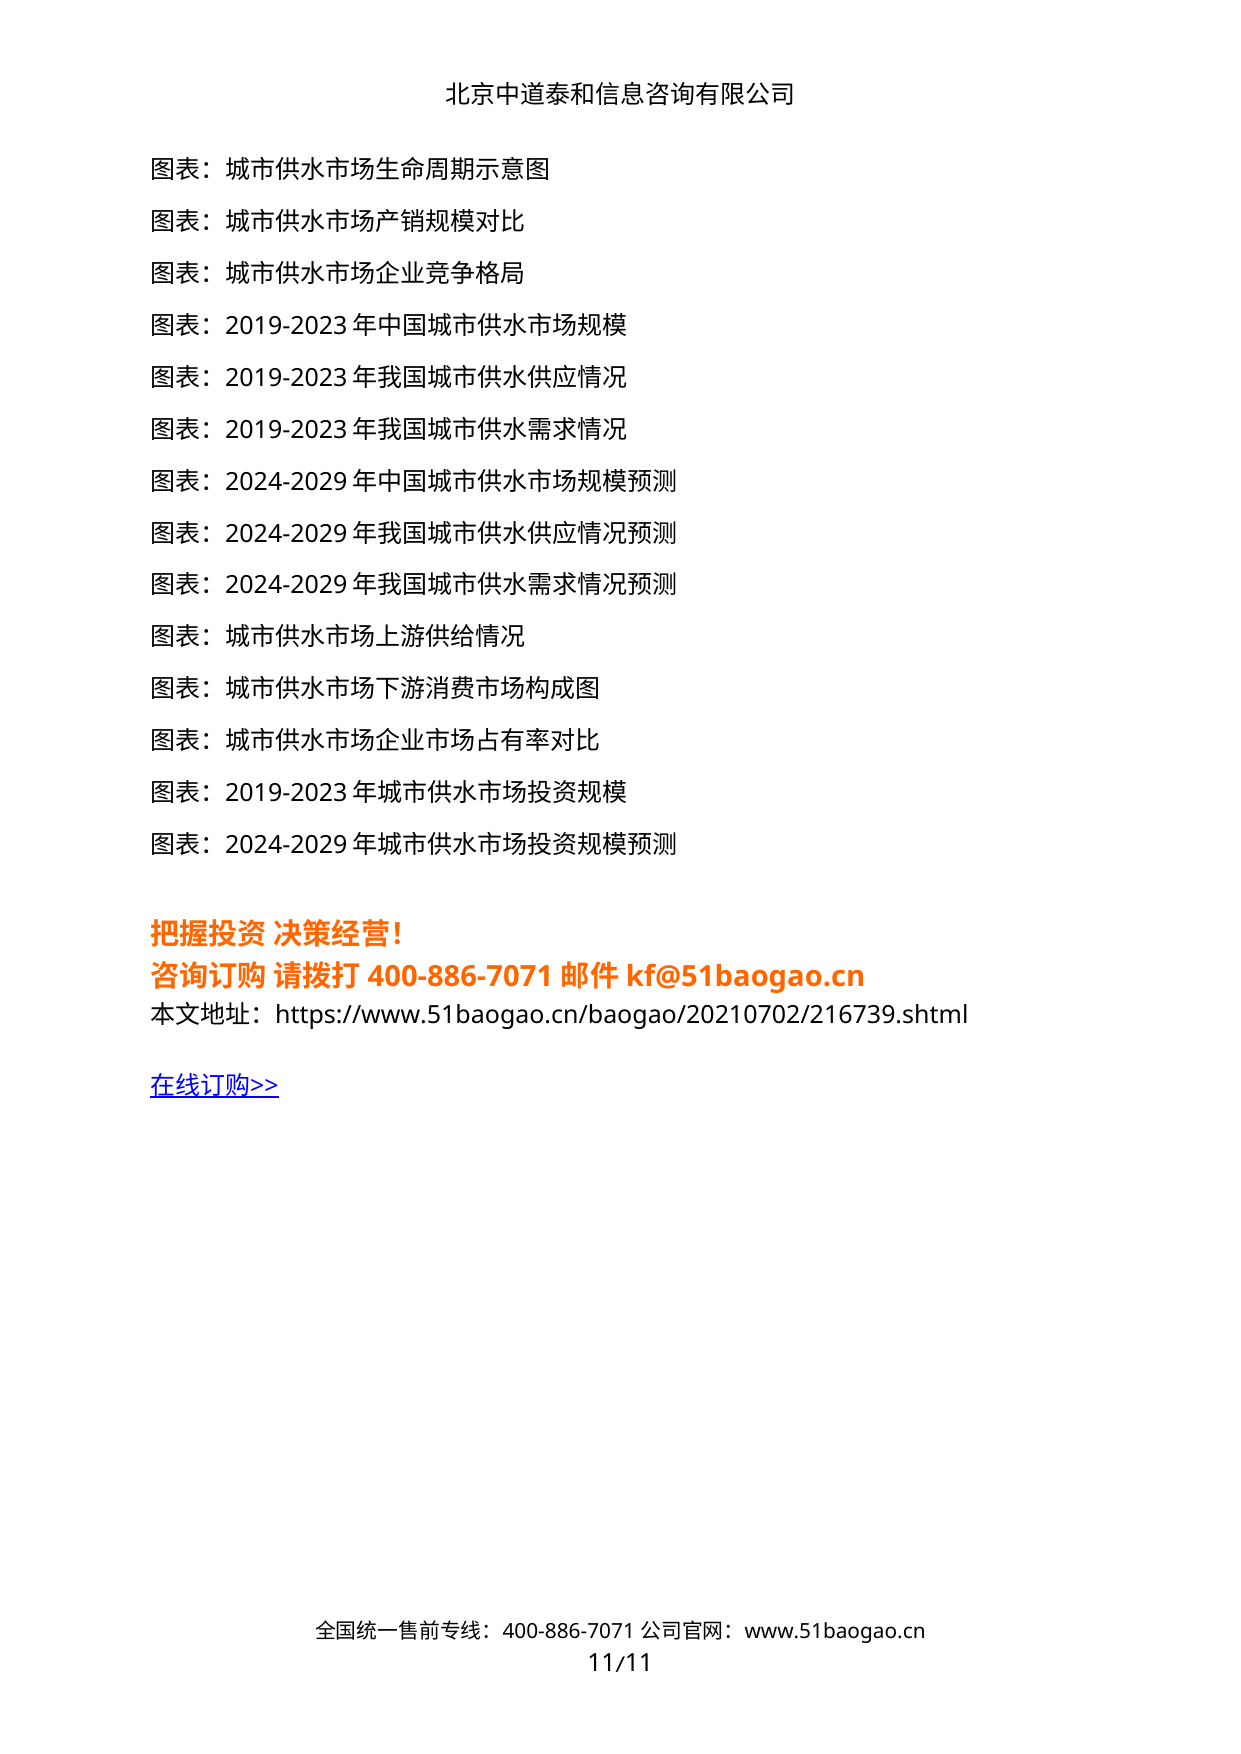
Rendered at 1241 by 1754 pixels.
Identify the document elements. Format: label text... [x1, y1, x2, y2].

text 图表：2019-2023年我国城市供水供应情况 [150, 357, 1090, 394]
text 图表：城市供水市场企业竞争格局 [150, 254, 1090, 290]
text 图表：城市供水市场生命周期示意图 [150, 150, 1090, 186]
text 图表：城市供水市场企业市场占有率对比 [150, 721, 1090, 757]
text 图表：2024-2029年城市供水市场投资规模预测 [150, 824, 1090, 861]
text 图表：2019-2023年我国城市供水需求情况 [150, 409, 1090, 446]
text 在线订购>> [150, 1031, 1090, 1102]
text 图表：2019-2023年城市供水市场投资规模 [150, 772, 1090, 809]
text 图表：2024-2029年我国城市供水需求情况预测 [150, 565, 1090, 601]
text 图表：城市供水市场下游消费市场构成图 [150, 669, 1090, 705]
text 图表：城市供水市场上游供给情况 [150, 617, 1090, 653]
text 把握投资 决策经营！咨询订购 请拨打 400-886-7071 邮件 kf@51baogao.cn本文地址：https://www.51baogao.cn/baogao/20210702/216739.shtml [150, 876, 1090, 1031]
text 图表：城市供水市场产销规模对比 [150, 202, 1090, 238]
text 图表：2019-2023年中国城市供水市场规模 [150, 306, 1090, 342]
text 图表：2024-2029年我国城市供水供应情况预测 [150, 513, 1090, 549]
text 图表：2024-2029年中国城市供水市场规模预测 [150, 461, 1090, 497]
